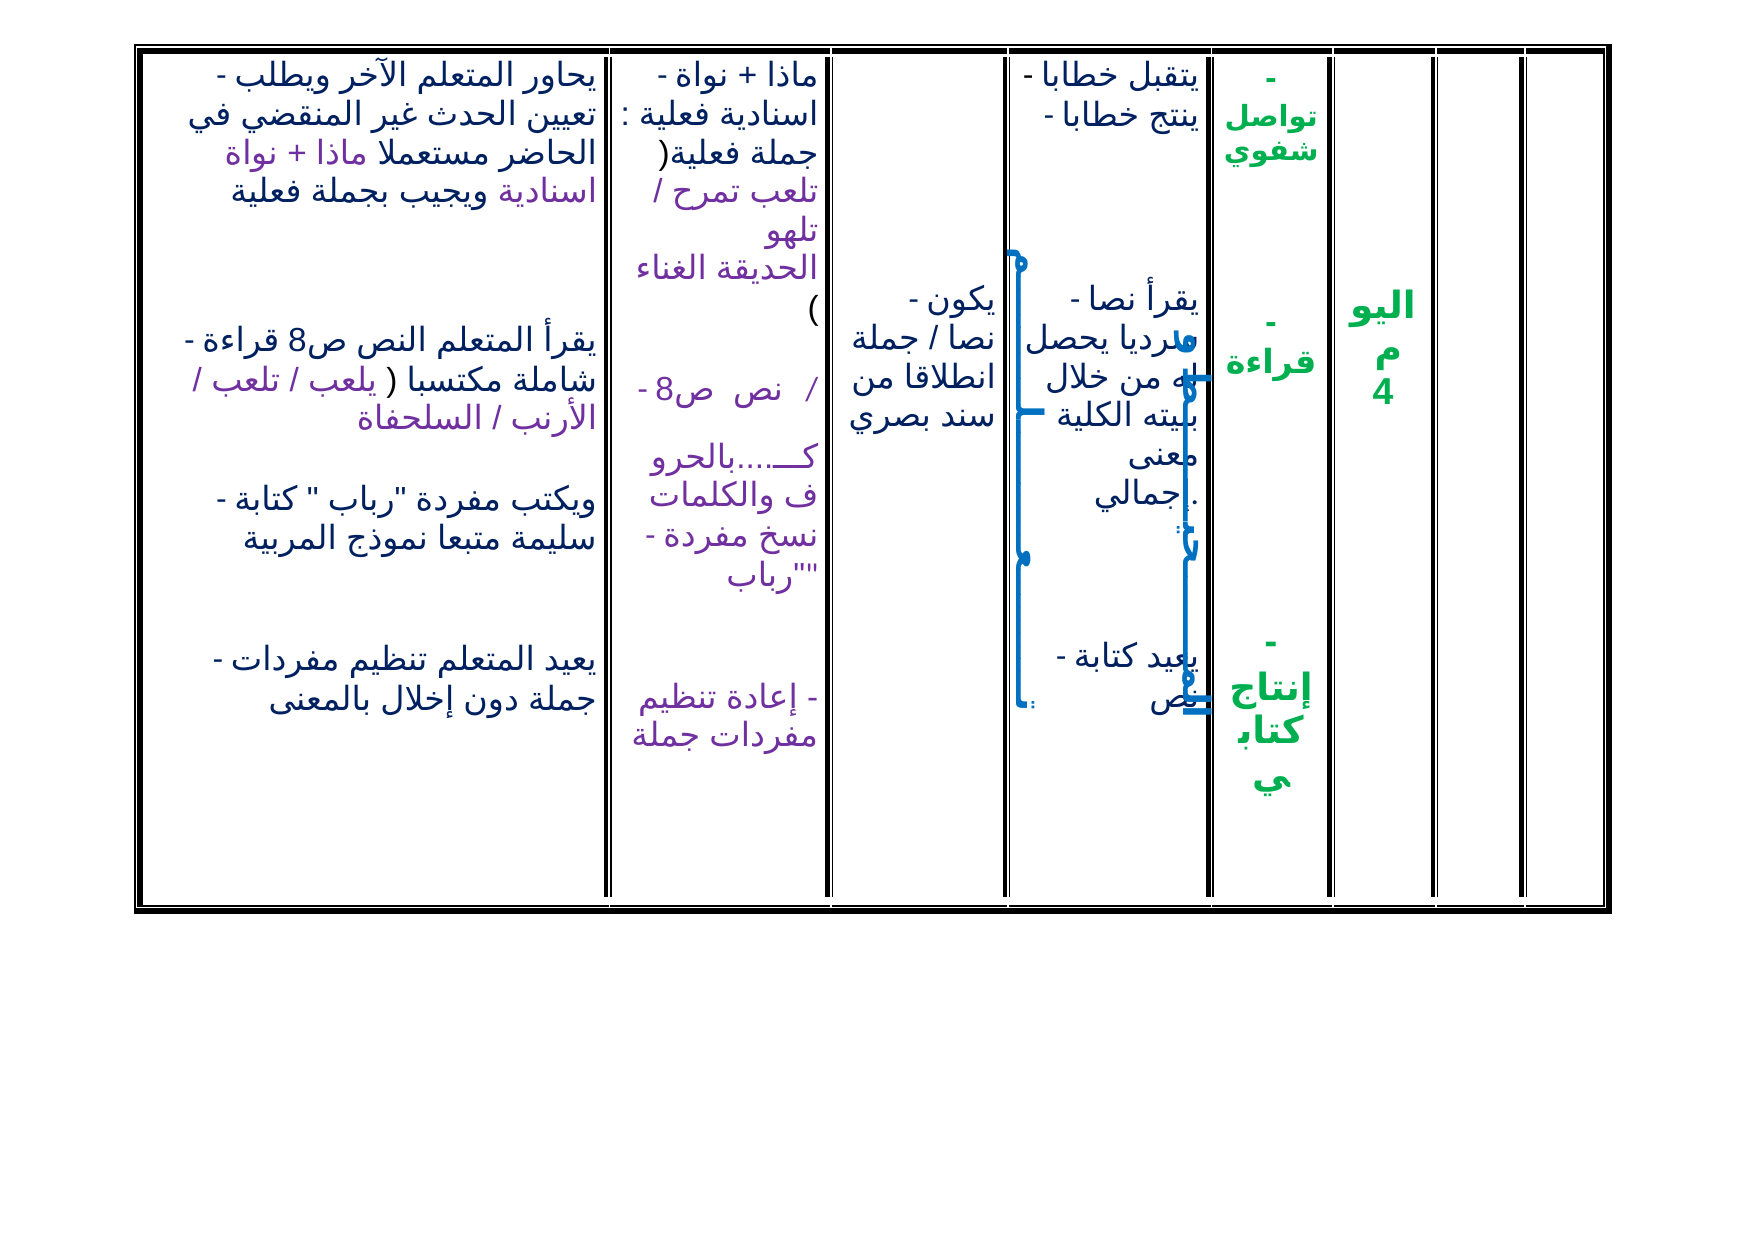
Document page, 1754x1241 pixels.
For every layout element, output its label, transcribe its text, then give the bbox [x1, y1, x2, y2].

table_cell - يكون نصا / جملة انطلاقا من سند بصري [829, 46, 1006, 905]
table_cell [1435, 46, 1523, 905]
table_cell اليوم 4 [1331, 46, 1434, 905]
table_cell - يحاور المتعلم الآخر ويطلب تعيين الحدث غير المنقضي في الحاضر مستعملا ماذا + نواة اسنادية ويجيب بجملة فعلية - يقرأ المتعلم النص ص8 قراءة شاملة مكتسبا ( يلعب / تلعب / الأرنب / السلحفاة - ويكتب مفردة "رباب " كتابة سليمة متبعا نموذج المربية - يعيد المتعلم تنظيم مفردات جملة دون إخلال بالمعنى [143, 54, 608, 905]
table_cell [1523, 46, 1606, 905]
table_cell - تواصل شفوي - قراءة - إنتاج كتابي [1210, 46, 1331, 905]
table_cell - يتقبل خطابا - ينتج خطابا - يقرأ نصا سرديا يحصل له من خلال بنيته الكلية معنى إجمالي. - يعيد كتابة نص [1006, 46, 1210, 905]
table_cell - ماذا + نواة اسنادية فعلية : جملة فعلية( تلعب تمرح / تلهو الحديقة الغناء ) - نص ص8 / كـــ....بالحروف والكلمات - نسخ مفردة "رباب" - إعادة تنظيم مفردات جملة [608, 46, 829, 905]
